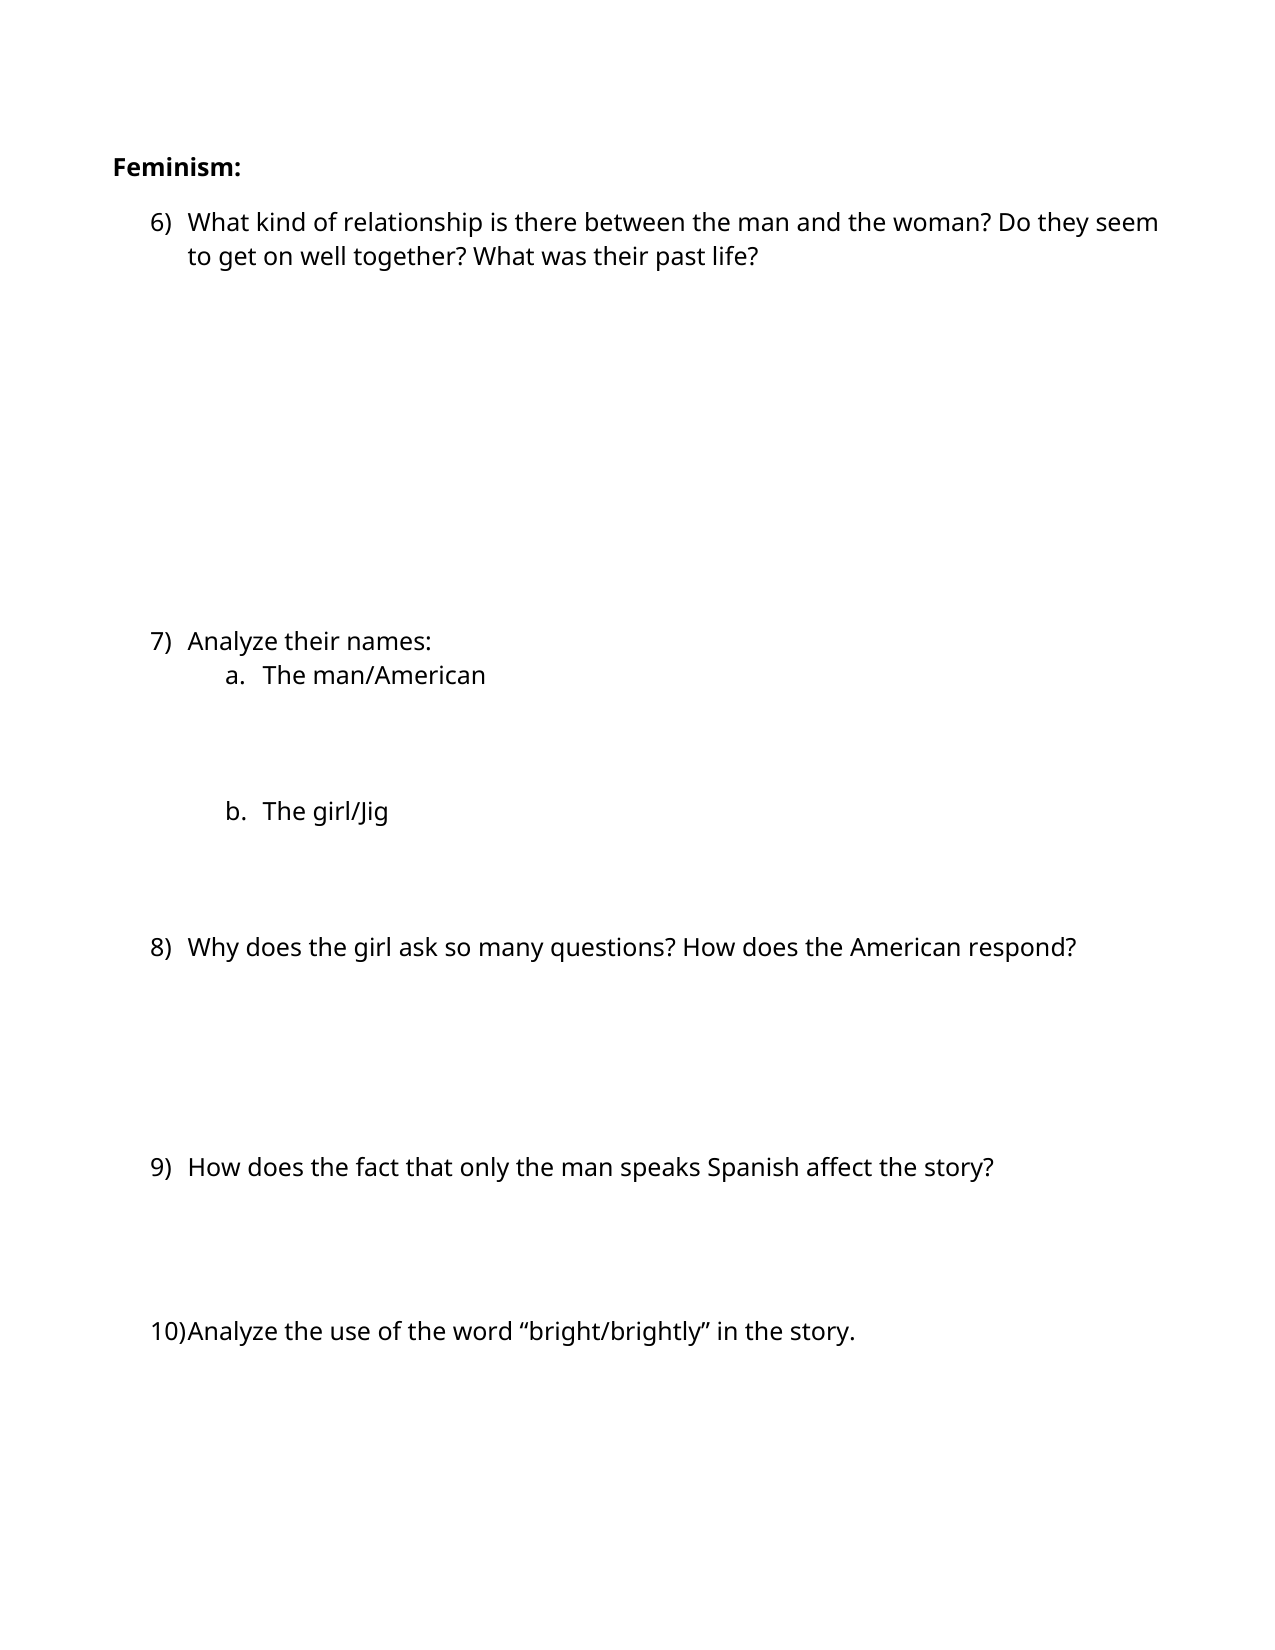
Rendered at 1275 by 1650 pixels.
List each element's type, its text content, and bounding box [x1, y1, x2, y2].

list Analyze the use of the word “bright/brightly” in the story. [150, 1314, 1162, 1348]
text Feminism: [112, 150, 1162, 184]
list How does the fact that only the man speaks Spanish affect the story? [150, 1149, 1162, 1183]
list The girl/Jig [225, 793, 1162, 828]
list Analyze their names: [150, 623, 1162, 657]
list Why does the girl ask so many questions? How does the American respond? [150, 930, 1162, 964]
list What kind of relationship is there between the man and the woman? Do they seem to get on well together? What was their past life? [150, 205, 1162, 273]
list The man/American [225, 657, 1162, 691]
